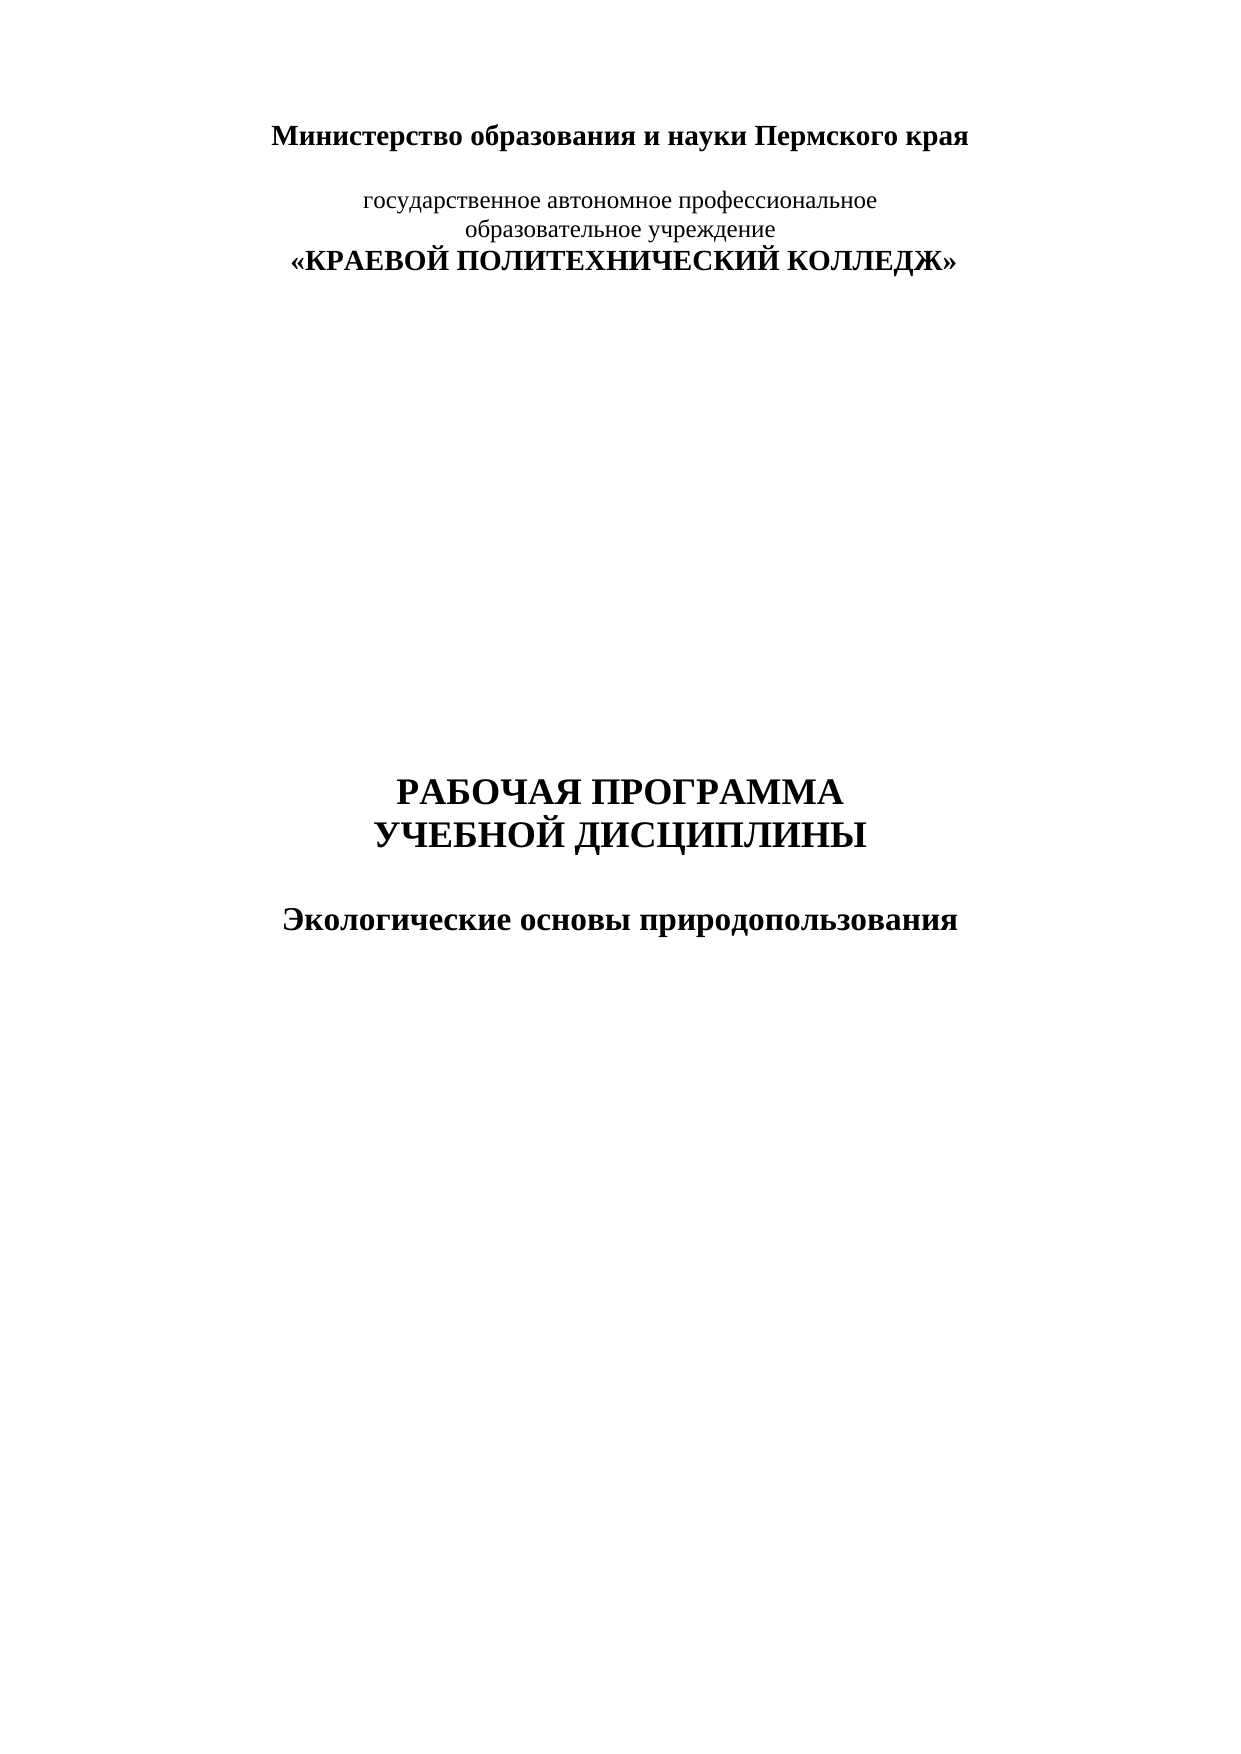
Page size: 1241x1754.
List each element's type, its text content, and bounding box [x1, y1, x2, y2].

text РАБОЧАЯ ПРОГРАММА [118, 770, 1122, 813]
text «КРАЕВОЙ политехнический колледж» [118, 243, 1122, 276]
text Министерство образования и науки Пермского края [118, 118, 1122, 152]
text Экологические основы природопользования [118, 899, 1122, 937]
text образовательное учреждение [118, 214, 1122, 243]
text УЧЕБНОЙ ДИСЦИПЛИНЫ [118, 813, 1122, 856]
text государственное автономное профессиональное [118, 185, 1122, 214]
